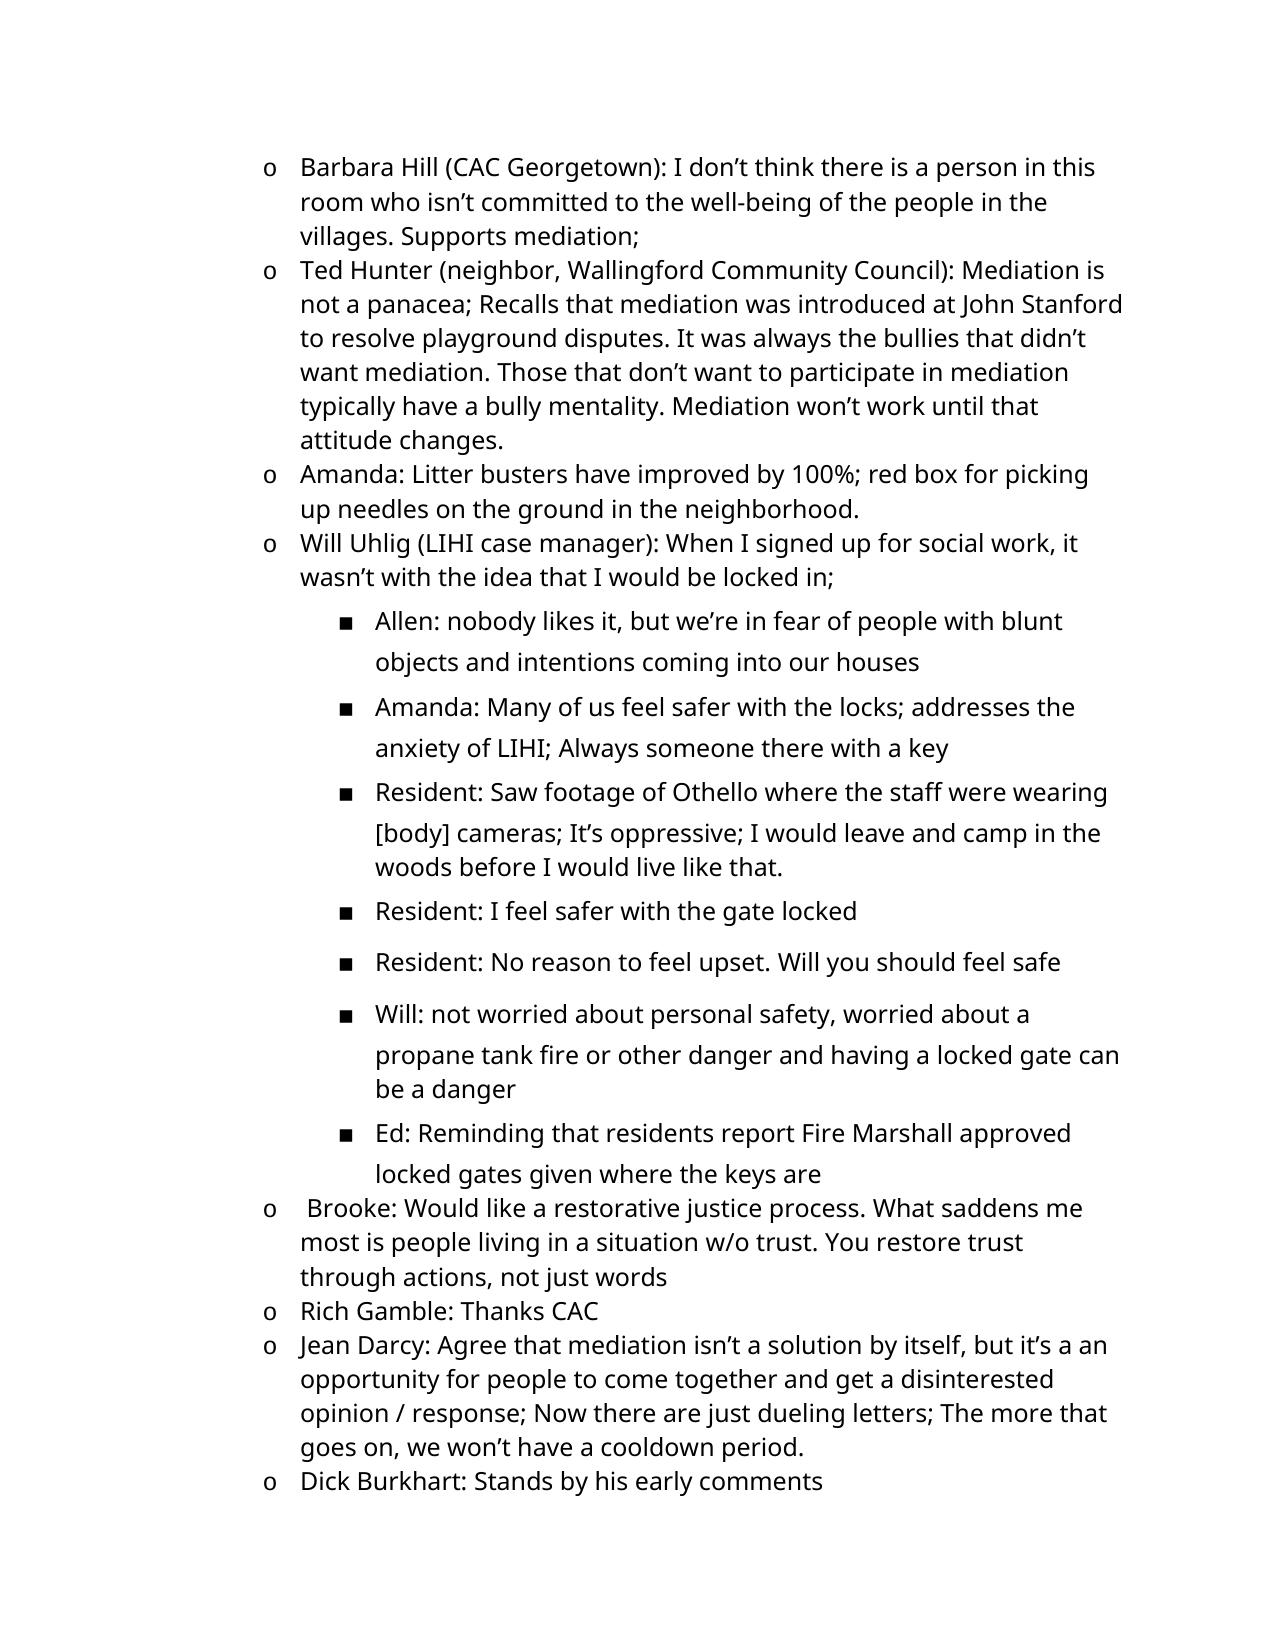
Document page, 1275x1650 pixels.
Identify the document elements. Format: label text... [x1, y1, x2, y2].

list Dick Burkhart: Stands by his early comments [262, 1464, 1125, 1498]
list Amanda: Litter busters have improved by 100%; red box for picking up needles on the ground in the neighborhood. [262, 457, 1125, 525]
list Amanda: Many of us feel safer with the locks; addresses the anxiety of LIHI; Always someone there with a key [337, 679, 1125, 764]
list Rich Gamble: Thanks CAC [262, 1293, 1125, 1327]
list Resident: I feel safer with the gate locked [337, 884, 1125, 935]
list Ed: Reminding that residents report Fire Marshall approved locked gates given where the keys are [337, 1106, 1125, 1191]
list Will: not worried about personal safety, worried about a propane tank fire or other danger and having a locked gate can be a danger [337, 986, 1125, 1106]
list Allen: nobody likes it, but we’re in fear of people with blunt objects and intentions coming into our houses [337, 594, 1125, 679]
list Resident: No reason to feel upset. Will you should feel safe [337, 935, 1125, 986]
list Resident: Saw footage of Othello where the staff were wearing [body] cameras; It’s oppressive; I would leave and camp in the woods before I would live like that. [337, 764, 1125, 884]
list Jean Darcy: Agree that mediation isn’t a solution by itself, but it’s a an opportunity for people to come together and get a disinterested opinion / response; Now there are just dueling letters; The more that goes on, we won’t have a cooldown period. [262, 1327, 1125, 1464]
list Ted Hunter (neighbor, Wallingford Community Council): Mediation is not a panacea; Recalls that mediation was introduced at John Stanford to resolve playground disputes. It was always the bullies that didn’t want mediation. Those that don’t want to participate in mediation typically have a bully mentality. Mediation won’t work until that attitude changes. [262, 252, 1125, 457]
list Will Uhlig (LIHI case manager): When I signed up for social work, it wasn’t with the idea that I would be locked in; [262, 525, 1125, 594]
list Barbara Hill (CAC Georgetown): I don’t think there is a person in this room who isn’t committed to the well-being of the people in the villages. Supports mediation; [262, 150, 1125, 252]
list Brooke: Would like a restorative justice process. What saddens me most is people living in a situation w/o trust. You restore trust through actions, not just words [262, 1191, 1125, 1293]
